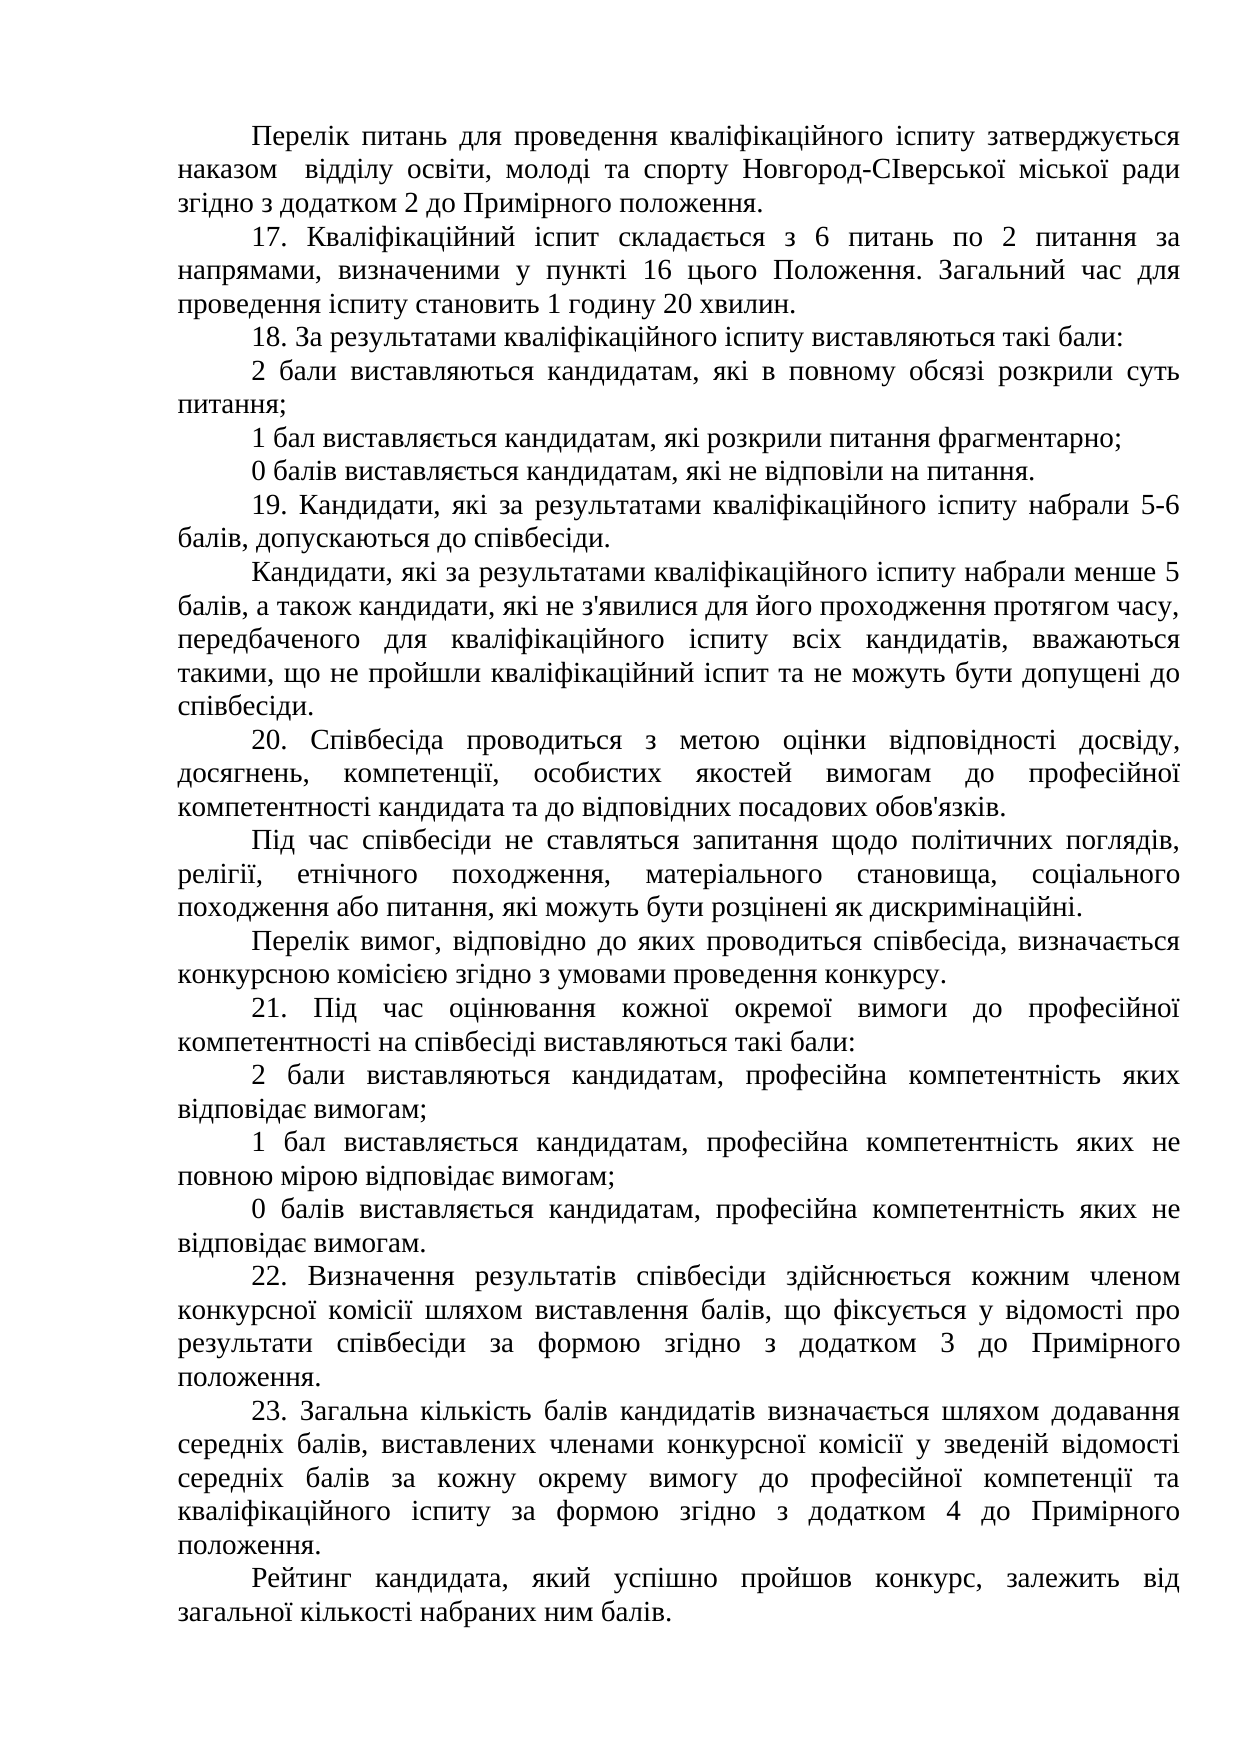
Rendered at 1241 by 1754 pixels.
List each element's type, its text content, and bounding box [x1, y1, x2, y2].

text 2 бали виставляються кандидатам, професійна компетентність яких відповідає вимогам; [177, 1057, 1181, 1124]
text 17. Кваліфікаційний іспит складається з 6 питань по 2 питання за напрямами, визначеними у пункті 16 цього Положення. Загальний час для проведення іспиту становить 1 годину 20 хвилин. [177, 219, 1181, 319]
text 21. Під час оцінювання кожної окремої вимоги до професійної компетентності на співбесіді виставляються такі бали: [177, 990, 1181, 1057]
text Кандидати, які за результатами кваліфікаційного іспиту набрали менше 5 балів, а також кандидати, які не з'явилися для його проходження протягом часу, передбаченого для кваліфікаційного іспиту всіх кандидатів, вважаються такими, що не пройшли кваліфікаційний іспит та не можуть бути допущені до співбесіди. [177, 554, 1181, 722]
text 1 бал виставляється кандидатам, які розкрили питання фрагментарно; [177, 420, 1181, 453]
text Рейтинг кандидата, який успішно пройшов конкурс, залежить від загальної кількості набраних ним балів. [177, 1560, 1181, 1627]
text 22. Визначення результатів співбесіди здійснюється кожним членом конкурсної комісії шляхом виставлення балів, що фіксується у відомості про результати співбесіди за формою згідно з додатком 3 до Примірного положення. [177, 1258, 1181, 1393]
text 23. Загальна кількість балів кандидатів визначається шляхом додавання середніх балів, виставлених членами конкурсної комісії у зведеній відомості середніх балів за кожну окрему вимогу до професійної компетенції та кваліфікаційного іспиту за формою згідно з додатком 4 до Примірного положення. [177, 1393, 1181, 1560]
text 2 бали виставляються кандидатам, які в повному обсязі розкрили суть питання; [177, 353, 1181, 420]
text Перелік вимог, відповідно до яких проводиться співбесіда, визначається конкурсною комісією згідно з умовами проведення конкурсу. [177, 923, 1181, 990]
text 1 бал виставляється кандидатам, професійна компетентність яких не повною мірою відповідає вимогам; [177, 1124, 1181, 1191]
text Під час співбесіди не ставляться запитання щодо політичних поглядів, релігії, етнічного походження, матеріального становища, соціального походження або питання, які можуть бути розцінені як дискримінаційні. [177, 822, 1181, 923]
text 18. За результатами кваліфікаційного іспиту виставляються такі бали: [177, 319, 1181, 353]
text 19. Кандидати, які за результатами кваліфікаційного іспиту набрали 5-6 балів, допускаються до співбесіди. [177, 487, 1181, 554]
text 0 балів виставляється кандидатам, які не відповіли на питання. [177, 453, 1181, 487]
text 20. Співбесіда проводиться з метою оцінки відповідності досвіду, досягнень, компетенції, особистих якостей вимогам до професійної компетентності кандидата та до відповідних посадових обов'язків. [177, 722, 1181, 822]
text 0 балів виставляється кандидатам, професійна компетентність яких не відповідає вимогам. [177, 1191, 1181, 1258]
text Перелік питань для проведення кваліфікаційного іспиту затверджується наказом відділу освіти, молоді та спорту Новгород-СІверської міської ради згідно з додатком 2 до Примірного положення. [177, 118, 1181, 219]
